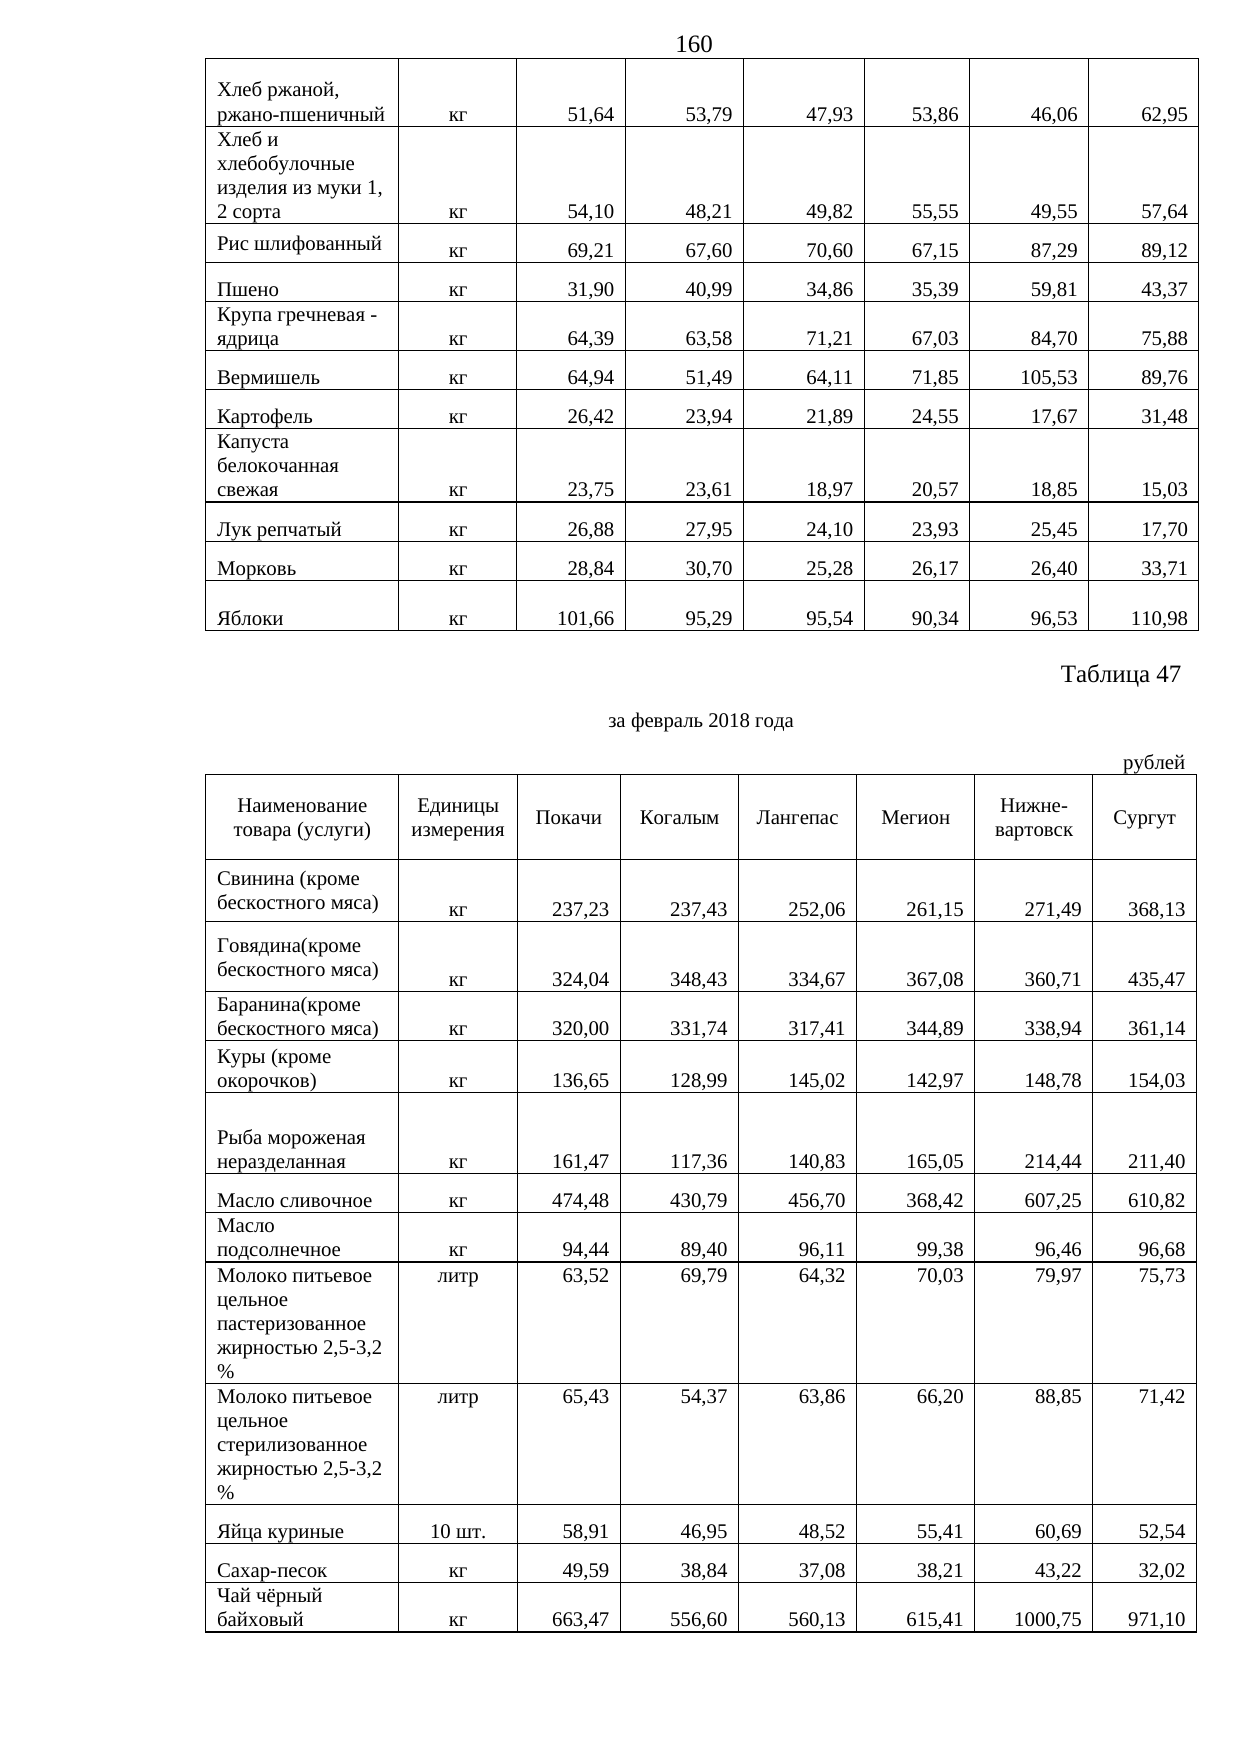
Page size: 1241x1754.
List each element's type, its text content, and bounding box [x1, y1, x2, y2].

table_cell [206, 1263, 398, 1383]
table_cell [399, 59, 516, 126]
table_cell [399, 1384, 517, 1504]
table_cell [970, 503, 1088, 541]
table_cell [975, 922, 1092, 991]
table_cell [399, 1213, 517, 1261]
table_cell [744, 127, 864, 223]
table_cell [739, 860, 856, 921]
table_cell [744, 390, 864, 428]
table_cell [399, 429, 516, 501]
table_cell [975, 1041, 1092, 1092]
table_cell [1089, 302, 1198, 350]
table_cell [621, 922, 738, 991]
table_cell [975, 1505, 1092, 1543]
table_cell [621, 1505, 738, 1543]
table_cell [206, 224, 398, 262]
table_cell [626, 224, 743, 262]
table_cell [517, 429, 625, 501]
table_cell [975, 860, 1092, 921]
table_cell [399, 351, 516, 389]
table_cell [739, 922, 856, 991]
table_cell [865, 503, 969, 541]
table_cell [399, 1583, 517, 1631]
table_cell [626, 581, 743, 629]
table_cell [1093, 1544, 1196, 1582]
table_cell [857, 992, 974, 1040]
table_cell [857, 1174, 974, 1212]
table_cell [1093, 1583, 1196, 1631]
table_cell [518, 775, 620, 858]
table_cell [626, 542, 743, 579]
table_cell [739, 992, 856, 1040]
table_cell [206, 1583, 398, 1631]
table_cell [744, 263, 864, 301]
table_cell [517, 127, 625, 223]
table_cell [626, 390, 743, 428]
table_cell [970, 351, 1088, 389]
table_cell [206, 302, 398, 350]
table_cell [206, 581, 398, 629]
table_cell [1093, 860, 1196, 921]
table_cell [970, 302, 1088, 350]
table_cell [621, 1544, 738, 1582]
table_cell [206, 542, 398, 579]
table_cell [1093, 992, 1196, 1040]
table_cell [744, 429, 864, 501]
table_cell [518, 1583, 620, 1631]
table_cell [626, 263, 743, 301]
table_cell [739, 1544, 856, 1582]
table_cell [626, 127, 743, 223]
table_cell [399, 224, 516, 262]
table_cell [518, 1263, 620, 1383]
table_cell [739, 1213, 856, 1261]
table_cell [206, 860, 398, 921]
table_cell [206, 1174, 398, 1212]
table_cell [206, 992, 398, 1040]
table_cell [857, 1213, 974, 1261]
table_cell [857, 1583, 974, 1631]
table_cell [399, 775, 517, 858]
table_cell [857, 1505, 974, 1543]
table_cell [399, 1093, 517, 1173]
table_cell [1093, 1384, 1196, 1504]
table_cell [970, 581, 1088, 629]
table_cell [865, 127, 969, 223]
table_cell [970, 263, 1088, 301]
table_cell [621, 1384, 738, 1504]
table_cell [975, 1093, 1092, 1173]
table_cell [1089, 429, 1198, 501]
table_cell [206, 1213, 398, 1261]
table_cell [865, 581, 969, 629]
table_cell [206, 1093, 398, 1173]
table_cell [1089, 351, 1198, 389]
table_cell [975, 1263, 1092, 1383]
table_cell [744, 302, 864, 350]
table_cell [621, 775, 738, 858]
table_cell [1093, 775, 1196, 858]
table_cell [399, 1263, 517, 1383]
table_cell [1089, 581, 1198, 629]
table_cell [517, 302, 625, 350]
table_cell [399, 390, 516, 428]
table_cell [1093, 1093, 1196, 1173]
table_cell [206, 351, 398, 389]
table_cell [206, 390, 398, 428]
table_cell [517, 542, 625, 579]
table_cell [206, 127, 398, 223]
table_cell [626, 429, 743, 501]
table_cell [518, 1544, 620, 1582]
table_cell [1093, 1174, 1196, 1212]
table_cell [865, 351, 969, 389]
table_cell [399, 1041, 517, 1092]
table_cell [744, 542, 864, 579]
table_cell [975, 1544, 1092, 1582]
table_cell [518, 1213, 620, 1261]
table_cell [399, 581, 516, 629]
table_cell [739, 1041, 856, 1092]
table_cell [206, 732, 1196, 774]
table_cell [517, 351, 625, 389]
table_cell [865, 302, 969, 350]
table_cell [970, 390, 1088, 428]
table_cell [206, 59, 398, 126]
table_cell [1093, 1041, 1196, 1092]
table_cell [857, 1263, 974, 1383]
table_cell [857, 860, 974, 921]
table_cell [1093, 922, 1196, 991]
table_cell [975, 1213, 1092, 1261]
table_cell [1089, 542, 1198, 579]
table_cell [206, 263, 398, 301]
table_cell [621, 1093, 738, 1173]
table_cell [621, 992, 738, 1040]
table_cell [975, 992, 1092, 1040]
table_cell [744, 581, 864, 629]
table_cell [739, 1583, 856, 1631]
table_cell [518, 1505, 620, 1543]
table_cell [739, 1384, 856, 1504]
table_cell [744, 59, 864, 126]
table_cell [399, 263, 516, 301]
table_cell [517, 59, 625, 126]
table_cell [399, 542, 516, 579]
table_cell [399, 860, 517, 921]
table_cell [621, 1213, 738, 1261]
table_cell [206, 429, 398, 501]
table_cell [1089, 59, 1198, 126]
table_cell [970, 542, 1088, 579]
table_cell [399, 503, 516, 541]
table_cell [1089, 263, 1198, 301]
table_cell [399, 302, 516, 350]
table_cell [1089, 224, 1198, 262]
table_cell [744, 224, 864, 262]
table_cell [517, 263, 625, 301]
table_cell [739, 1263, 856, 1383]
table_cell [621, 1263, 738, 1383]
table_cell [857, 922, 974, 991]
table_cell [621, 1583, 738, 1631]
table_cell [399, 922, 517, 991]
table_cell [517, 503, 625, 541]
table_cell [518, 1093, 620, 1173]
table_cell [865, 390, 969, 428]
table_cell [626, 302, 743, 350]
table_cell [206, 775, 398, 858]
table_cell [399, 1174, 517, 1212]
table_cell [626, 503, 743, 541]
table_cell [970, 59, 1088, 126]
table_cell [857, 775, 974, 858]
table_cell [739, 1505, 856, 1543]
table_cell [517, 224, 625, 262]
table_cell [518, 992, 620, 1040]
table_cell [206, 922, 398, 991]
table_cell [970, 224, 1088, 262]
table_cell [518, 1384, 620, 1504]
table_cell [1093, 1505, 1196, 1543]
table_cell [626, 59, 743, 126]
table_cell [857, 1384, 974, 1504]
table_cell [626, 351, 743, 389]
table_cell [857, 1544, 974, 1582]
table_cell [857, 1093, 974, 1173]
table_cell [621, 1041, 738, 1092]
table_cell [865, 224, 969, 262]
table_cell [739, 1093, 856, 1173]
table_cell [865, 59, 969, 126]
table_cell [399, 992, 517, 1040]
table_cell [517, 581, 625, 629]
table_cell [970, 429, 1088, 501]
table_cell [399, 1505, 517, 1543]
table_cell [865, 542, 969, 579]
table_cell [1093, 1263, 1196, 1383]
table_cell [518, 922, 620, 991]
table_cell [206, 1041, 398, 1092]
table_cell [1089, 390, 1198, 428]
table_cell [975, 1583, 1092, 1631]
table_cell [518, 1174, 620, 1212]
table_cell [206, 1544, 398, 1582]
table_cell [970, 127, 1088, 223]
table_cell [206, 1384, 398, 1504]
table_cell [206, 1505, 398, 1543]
text Таблица 47 [236, 659, 1181, 688]
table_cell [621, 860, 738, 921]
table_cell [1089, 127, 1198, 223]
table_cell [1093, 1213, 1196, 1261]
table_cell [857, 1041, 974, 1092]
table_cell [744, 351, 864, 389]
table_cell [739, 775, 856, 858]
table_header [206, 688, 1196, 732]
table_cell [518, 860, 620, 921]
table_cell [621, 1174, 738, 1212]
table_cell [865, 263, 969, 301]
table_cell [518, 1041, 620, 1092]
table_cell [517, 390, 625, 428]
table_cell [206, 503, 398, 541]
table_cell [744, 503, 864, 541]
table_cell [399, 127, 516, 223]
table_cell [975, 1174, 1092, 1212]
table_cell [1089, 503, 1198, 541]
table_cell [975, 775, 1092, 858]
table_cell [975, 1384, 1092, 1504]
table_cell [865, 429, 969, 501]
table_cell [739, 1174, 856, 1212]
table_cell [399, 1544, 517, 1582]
